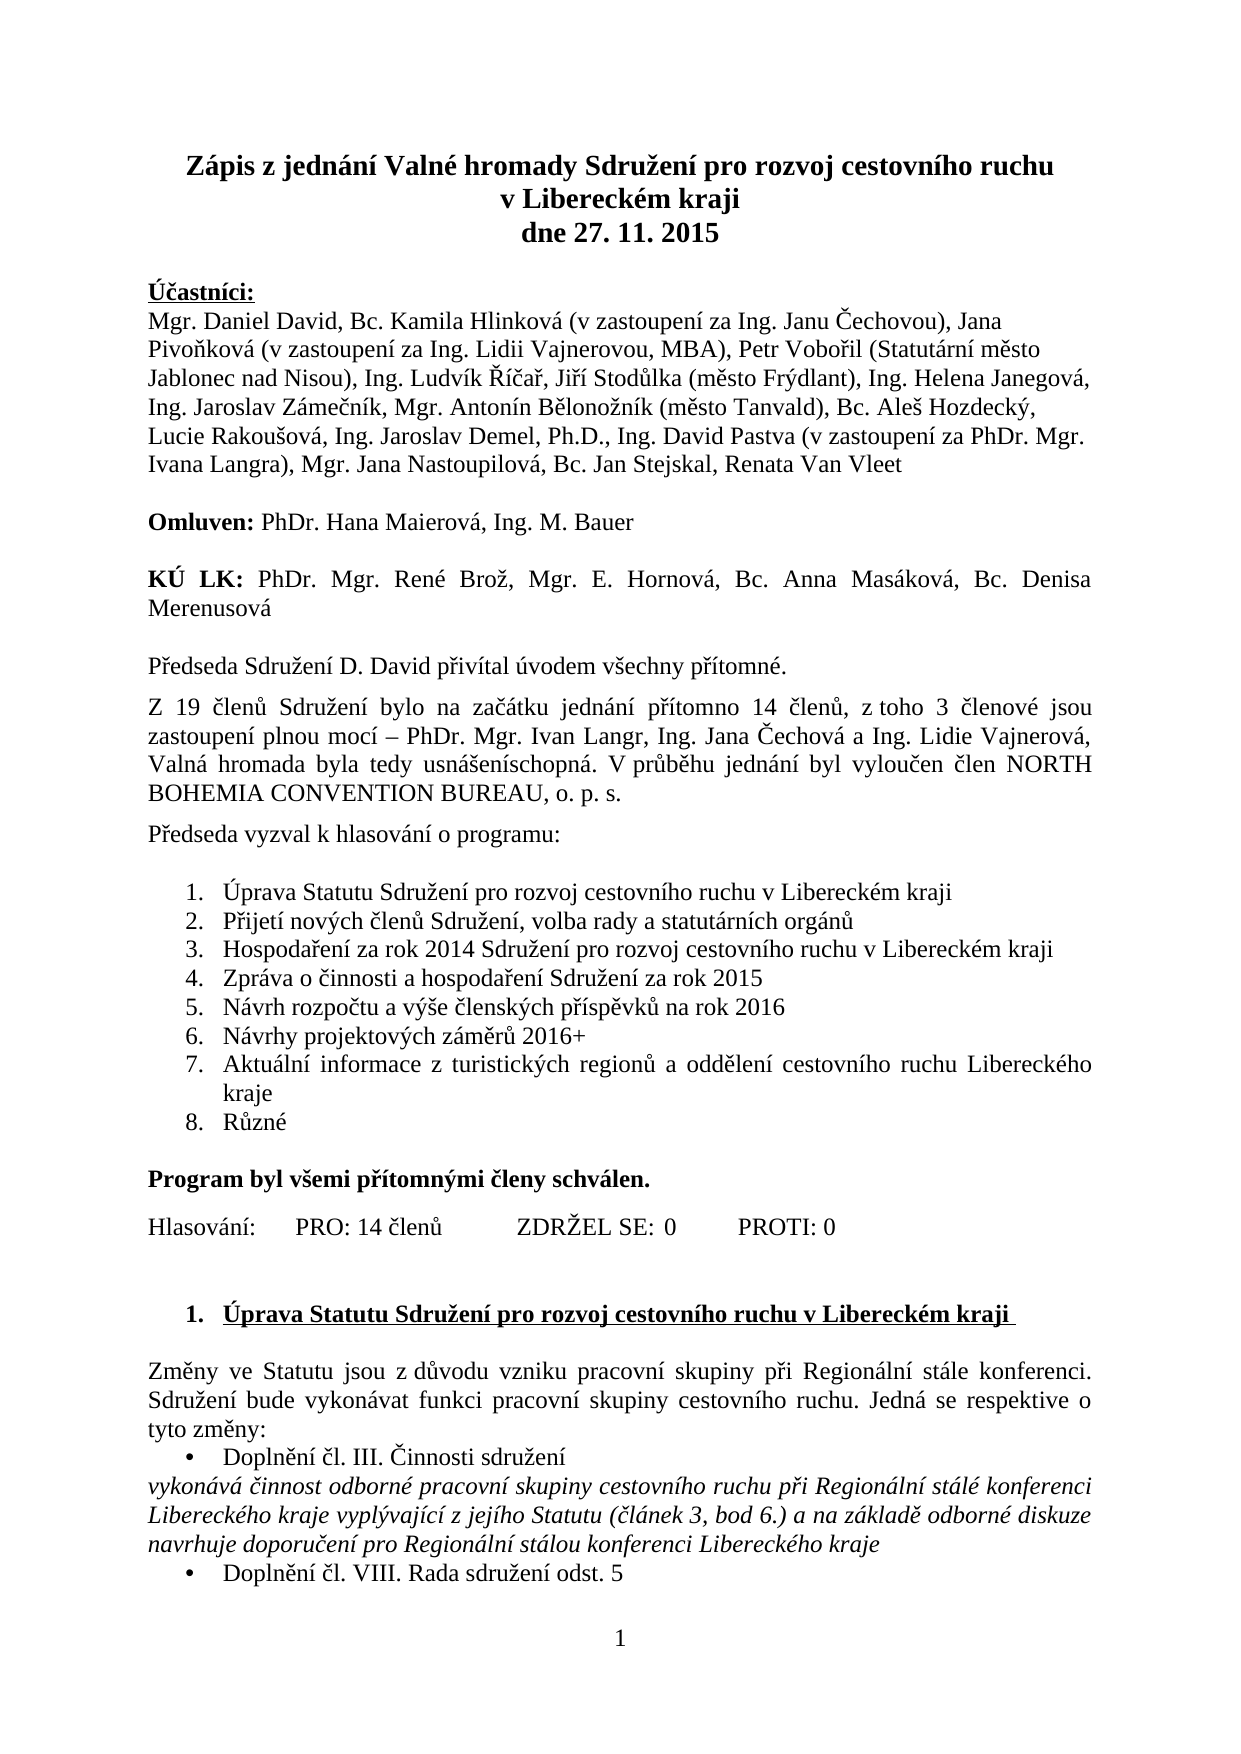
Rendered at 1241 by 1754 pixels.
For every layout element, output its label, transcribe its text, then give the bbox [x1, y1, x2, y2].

list Přijetí nových členů Sdružení, volba rady a statutárních orgánů [185, 906, 1093, 934]
text Z 19 členů Sdružení bylo na začátku jednání přítomno 14 členů, z toho 3 členové jsou zastoupení plnou mocí – PhDr. Mgr. Ivan Langr, Ing. Jana Čechová a Ing. Lidie Vajnerová, Valná hromada byla tedy usnášeníschopná. V průběhu jednání byl vyloučen člen NORTH BOHEMIA CONVENTION BUREAU, o. p. s. [148, 692, 1093, 807]
text Program byl všemi přítomnými členy schválen. [148, 1164, 1093, 1193]
text dne 27. 11. 2015 [148, 215, 1093, 248]
text Mgr. Daniel David, Bc. Kamila Hlinková (v zastoupení za Ing. Janu Čechovou), Jana Pivoňková (v zastoupení za Ing. Lidii Vajnerovou, MBA), Petr Vobořil (Statutární město Jablonec nad Nisou), Ing. Ludvík Říčař, Jiří Stodůlka (město Frýdlant), Ing. Helena Janegová, Ing. Jaroslav Zámečník, Mgr. Antonín Bělonožník (město Tanvald), Bc. Aleš Hozdecký, Lucie Rakoušová, Ing. Jaroslav Demel, Ph.D., Ing. David Pastva (v zastoupení za PhDr. Mgr. Ivana Langra), Mgr. Jana Nastoupilová, Bc. Jan Stejskal, Renata Van Vleet [148, 306, 1093, 478]
list Úprava Statutu Sdružení pro rozvoj cestovního ruchu v Libereckém kraji [185, 877, 1093, 906]
list Doplnění čl. VIII. Rada sdružení odst. 5 [185, 1557, 1093, 1586]
list Návrhy projektových záměrů 2016+ [185, 1021, 1093, 1049]
list Hospodaření za rok 2014 Sdružení pro rozvoj cestovního ruchu v Libereckém kraji [185, 934, 1093, 963]
text KÚ LK: PhDr. Mgr. René Brož, Mgr. E. Hornová, Bc. Anna Masáková, Bc. Denisa Merenusová [148, 564, 1093, 622]
text Omluven: PhDr. Hana Maierová, Ing. M. Bauer [148, 507, 1093, 536]
text vykonává činnost odborné pracovní skupiny cestovního ruchu při Regionální stálé konferenci Libereckého kraje vyplývající z jejího Statutu (článek 3, bod 6.) a na základě odborné diskuze navrhuje doporučení pro Regionální stálou konferenci Libereckého kraje [148, 1471, 1093, 1557]
text Změny ve Statutu jsou z důvodu vzniku pracovní skupiny při Regionální stále konferenci. Sdružení bude vykonávat funkci pracovní skupiny cestovního ruchu. Jedná se respektive o tyto změny: [148, 1356, 1093, 1442]
text Předseda Sdružení D. David přivítal úvodem všechny přítomné. [148, 651, 1093, 679]
list Aktuální informace z turistických regionů a oddělení cestovního ruchu Libereckého kraje [185, 1049, 1093, 1107]
text Předseda vyzval k hlasování o programu: [148, 819, 1093, 848]
text Hlasování: PRO: 14 členů ZDRŽEL SE: 0 PROTI: 0 [148, 1212, 1093, 1241]
text Zápis z jednání Valné hromady Sdružení pro rozvoj cestovního ruchu v Libereckém kraji [148, 148, 1093, 215]
text Účastníci: [148, 277, 1093, 306]
list Zpráva o činnosti a hospodaření Sdružení za rok 2015 [185, 963, 1093, 992]
list Doplnění čl. III. Činnosti sdružení [185, 1442, 1093, 1471]
list Úprava Statutu Sdružení pro rozvoj cestovního ruchu v Libereckém kraji [185, 1299, 1093, 1327]
list Návrh rozpočtu a výše členských příspěvků na rok 2016 [185, 992, 1093, 1021]
list Různé [185, 1107, 1093, 1136]
